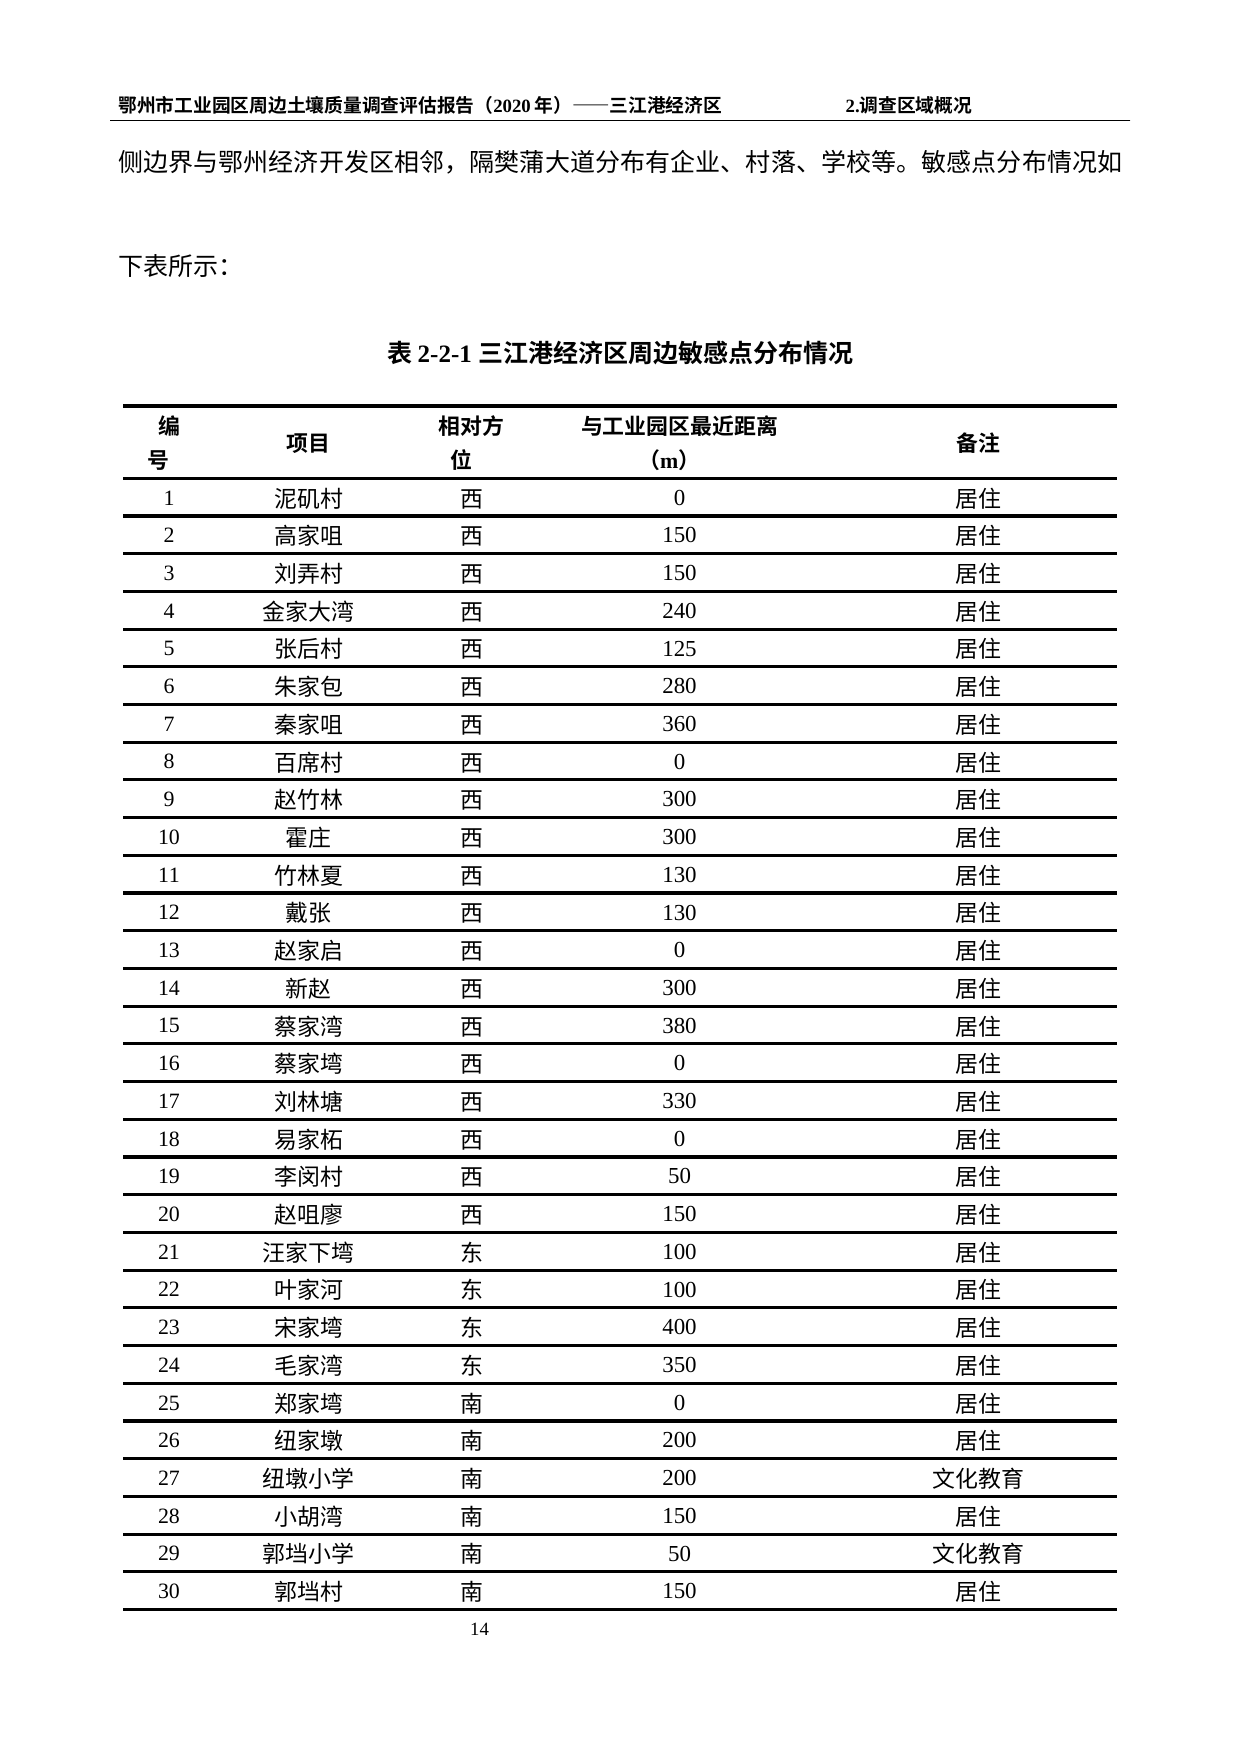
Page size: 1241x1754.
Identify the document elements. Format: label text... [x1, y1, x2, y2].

table_cell 西 [403, 781, 519, 816]
table_cell 0 [519, 932, 818, 967]
table_cell 200 [519, 1460, 818, 1495]
table_cell 150 [519, 518, 818, 552]
table_cell 28 [123, 1498, 193, 1532]
table_cell 李闵村 [194, 1159, 402, 1193]
table_cell 25 [123, 1385, 193, 1419]
table_cell 居住 [818, 781, 1117, 816]
table_cell 0 [519, 744, 818, 778]
table_cell 蔡家湾 [194, 1008, 402, 1042]
table_cell 150 [519, 1196, 818, 1231]
table_cell 宋家塆 [194, 1309, 402, 1344]
table_cell 0 [519, 480, 818, 514]
table_cell 330 [519, 1083, 818, 1118]
table_cell 赵家启 [194, 932, 402, 967]
table_cell 东 [403, 1234, 519, 1268]
table_cell 居住 [818, 555, 1117, 590]
table_cell 240 [519, 593, 818, 627]
table_cell 西 [403, 480, 519, 514]
table_cell 西 [403, 895, 519, 929]
table_cell 居住 [818, 1045, 1117, 1080]
table_cell 300 [519, 781, 818, 816]
table_cell 50 [519, 1159, 818, 1193]
table_cell 西 [403, 593, 519, 627]
table_cell 4 [123, 593, 193, 627]
table_cell 西 [403, 857, 519, 891]
table_cell 居住 [818, 1385, 1117, 1419]
table_cell 8 [123, 744, 193, 778]
table_cell 14 [123, 970, 193, 1004]
table_cell 150 [519, 1498, 818, 1532]
table_cell 西 [403, 744, 519, 778]
table_cell 西 [403, 1121, 519, 1155]
table_cell 380 [519, 1008, 818, 1042]
table_cell 20 [123, 1196, 193, 1231]
table_cell 郑家塆 [194, 1385, 402, 1419]
table_cell 11 [123, 857, 193, 891]
table_cell 东 [403, 1309, 519, 1344]
table_cell 居住 [818, 668, 1117, 703]
table_cell 29 [123, 1536, 193, 1570]
table_cell 文化教育 [818, 1536, 1117, 1570]
table_cell 小胡湾 [194, 1498, 402, 1532]
table_cell 27 [123, 1460, 193, 1495]
table_cell 居住 [818, 970, 1117, 1004]
table_cell 居住 [818, 1234, 1117, 1268]
table_cell 125 [519, 631, 818, 665]
table_cell 居住 [818, 1498, 1117, 1532]
table_cell 文化教育 [818, 1460, 1117, 1495]
table_cell 居住 [818, 1196, 1117, 1231]
table_cell 居住 [818, 1008, 1117, 1042]
table_cell 居住 [818, 895, 1117, 929]
table_cell 南 [403, 1573, 519, 1608]
table_cell 西 [403, 555, 519, 590]
table_cell 居住 [818, 1159, 1117, 1193]
table_cell 2 [123, 518, 193, 552]
table_cell 西 [403, 1083, 519, 1118]
table_header 项目 [194, 408, 402, 477]
table_cell 竹林夏 [194, 857, 402, 891]
table_cell 居住 [818, 857, 1117, 891]
table_header 备注 [818, 408, 1117, 477]
table_cell 150 [519, 555, 818, 590]
table_cell 西 [403, 970, 519, 1004]
table_cell 泥矶村 [194, 480, 402, 514]
table_cell 南 [403, 1385, 519, 1419]
table_cell 200 [519, 1423, 818, 1457]
table_cell 24 [123, 1347, 193, 1382]
table_cell 22 [123, 1272, 193, 1306]
table_cell 23 [123, 1309, 193, 1344]
table_cell 居住 [818, 706, 1117, 741]
table_cell 东 [403, 1272, 519, 1306]
table_cell 居住 [818, 819, 1117, 854]
table_cell 居住 [818, 1423, 1117, 1457]
table_cell 纽家墩 [194, 1423, 402, 1457]
table_cell 南 [403, 1498, 519, 1532]
table_cell 易家柘 [194, 1121, 402, 1155]
table_cell 汪家下塆 [194, 1234, 402, 1268]
table_cell 16 [123, 1045, 193, 1080]
table_cell 西 [403, 1045, 519, 1080]
table_cell 居住 [818, 1347, 1117, 1382]
table_cell 360 [519, 706, 818, 741]
table_cell 居住 [818, 744, 1117, 778]
table_cell 9 [123, 781, 193, 816]
table_cell 6 [123, 668, 193, 703]
table_cell 新赵 [194, 970, 402, 1004]
table_cell 300 [519, 970, 818, 1004]
table_cell 1 [123, 480, 193, 514]
table_cell 100 [519, 1234, 818, 1268]
table_cell 居住 [818, 932, 1117, 967]
table_cell 西 [403, 1159, 519, 1193]
table_cell 南 [403, 1536, 519, 1570]
table_cell 百席村 [194, 744, 402, 778]
table_cell 300 [519, 819, 818, 854]
table_cell 西 [403, 932, 519, 967]
table_cell 280 [519, 668, 818, 703]
table_cell 西 [403, 668, 519, 703]
table_cell 26 [123, 1423, 193, 1457]
table_cell 100 [519, 1272, 818, 1306]
table_cell 5 [123, 631, 193, 665]
table_cell 7 [123, 706, 193, 741]
table_cell 毛家湾 [194, 1347, 402, 1382]
table_cell 秦家咀 [194, 706, 402, 741]
table_cell 郭垱村 [194, 1573, 402, 1608]
table_cell 3 [123, 555, 193, 590]
table_cell 0 [519, 1045, 818, 1080]
table_cell 叶家河 [194, 1272, 402, 1306]
table_cell 12 [123, 895, 193, 929]
table_cell 150 [519, 1573, 818, 1608]
table_cell 130 [519, 857, 818, 891]
table_cell 50 [519, 1536, 818, 1570]
table_cell 居住 [818, 1083, 1117, 1118]
table_cell 居住 [818, 593, 1117, 627]
table_cell 130 [519, 895, 818, 929]
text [118, 126, 1122, 299]
table_cell 30 [123, 1573, 193, 1608]
table_cell 东 [403, 1347, 519, 1382]
table_cell 赵竹林 [194, 781, 402, 816]
table_cell 刘林塘 [194, 1083, 402, 1118]
table_cell 0 [519, 1121, 818, 1155]
table_cell 南 [403, 1460, 519, 1495]
table_cell 居住 [818, 518, 1117, 552]
table_cell 高家咀 [194, 518, 402, 552]
table_cell 西 [403, 518, 519, 552]
table_cell 21 [123, 1234, 193, 1268]
table_cell 居住 [818, 1121, 1117, 1155]
table_cell 350 [519, 1347, 818, 1382]
table_cell 西 [403, 1196, 519, 1231]
table_header 编号 [123, 408, 193, 477]
table_cell 居住 [818, 631, 1117, 665]
table_header 相对方位 [403, 408, 519, 477]
table_cell 霍庄 [194, 819, 402, 854]
table_cell 400 [519, 1309, 818, 1344]
table_cell 西 [403, 631, 519, 665]
table_cell 居住 [818, 1309, 1117, 1344]
table_cell 朱家包 [194, 668, 402, 703]
table_header 与工业园区最近距离（m） [519, 408, 818, 477]
table_cell 郭垱小学 [194, 1536, 402, 1570]
table_cell 张后村 [194, 631, 402, 665]
table_cell 居住 [818, 1272, 1117, 1306]
table_cell 17 [123, 1083, 193, 1118]
table_cell 居住 [818, 1573, 1117, 1608]
table_cell 西 [403, 706, 519, 741]
table_cell 0 [519, 1385, 818, 1419]
table_cell 蔡家塆 [194, 1045, 402, 1080]
table_cell 纽墩小学 [194, 1460, 402, 1495]
table_cell 19 [123, 1159, 193, 1193]
table_cell 南 [403, 1423, 519, 1457]
table_cell 赵咀廖 [194, 1196, 402, 1231]
table_cell 金家大湾 [194, 593, 402, 627]
table_cell 戴张 [194, 895, 402, 929]
table_cell 15 [123, 1008, 193, 1042]
table_cell 10 [123, 819, 193, 854]
table_cell 西 [403, 819, 519, 854]
table_cell 西 [403, 1008, 519, 1042]
table_cell 刘弄村 [194, 555, 402, 590]
table_cell 居住 [818, 480, 1117, 514]
table_cell 18 [123, 1121, 193, 1155]
table_cell 13 [123, 932, 193, 967]
text 表2-2-1 三江港经济区周边敏感点分布情况 [118, 317, 1122, 386]
